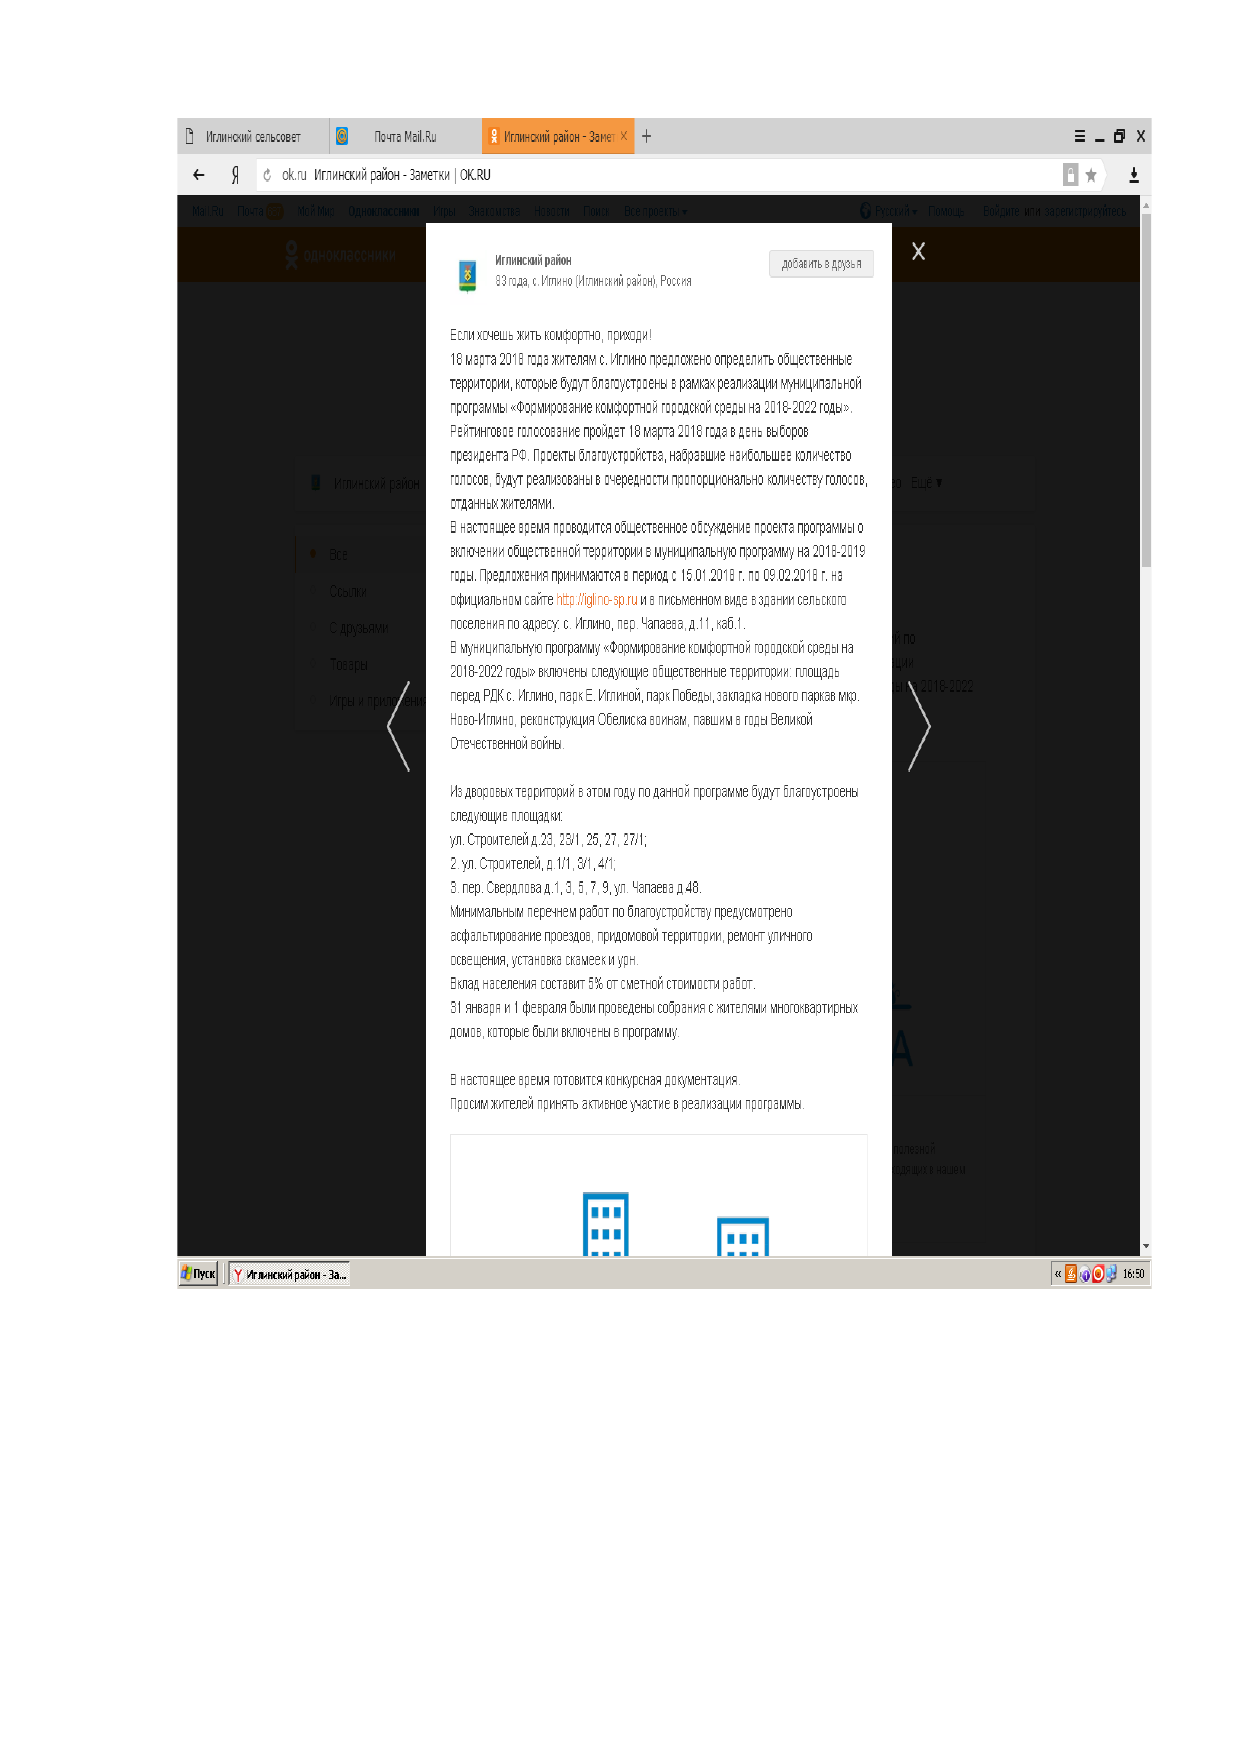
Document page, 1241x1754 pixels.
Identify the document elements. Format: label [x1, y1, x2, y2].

picture [177, 118, 1152, 1289]
